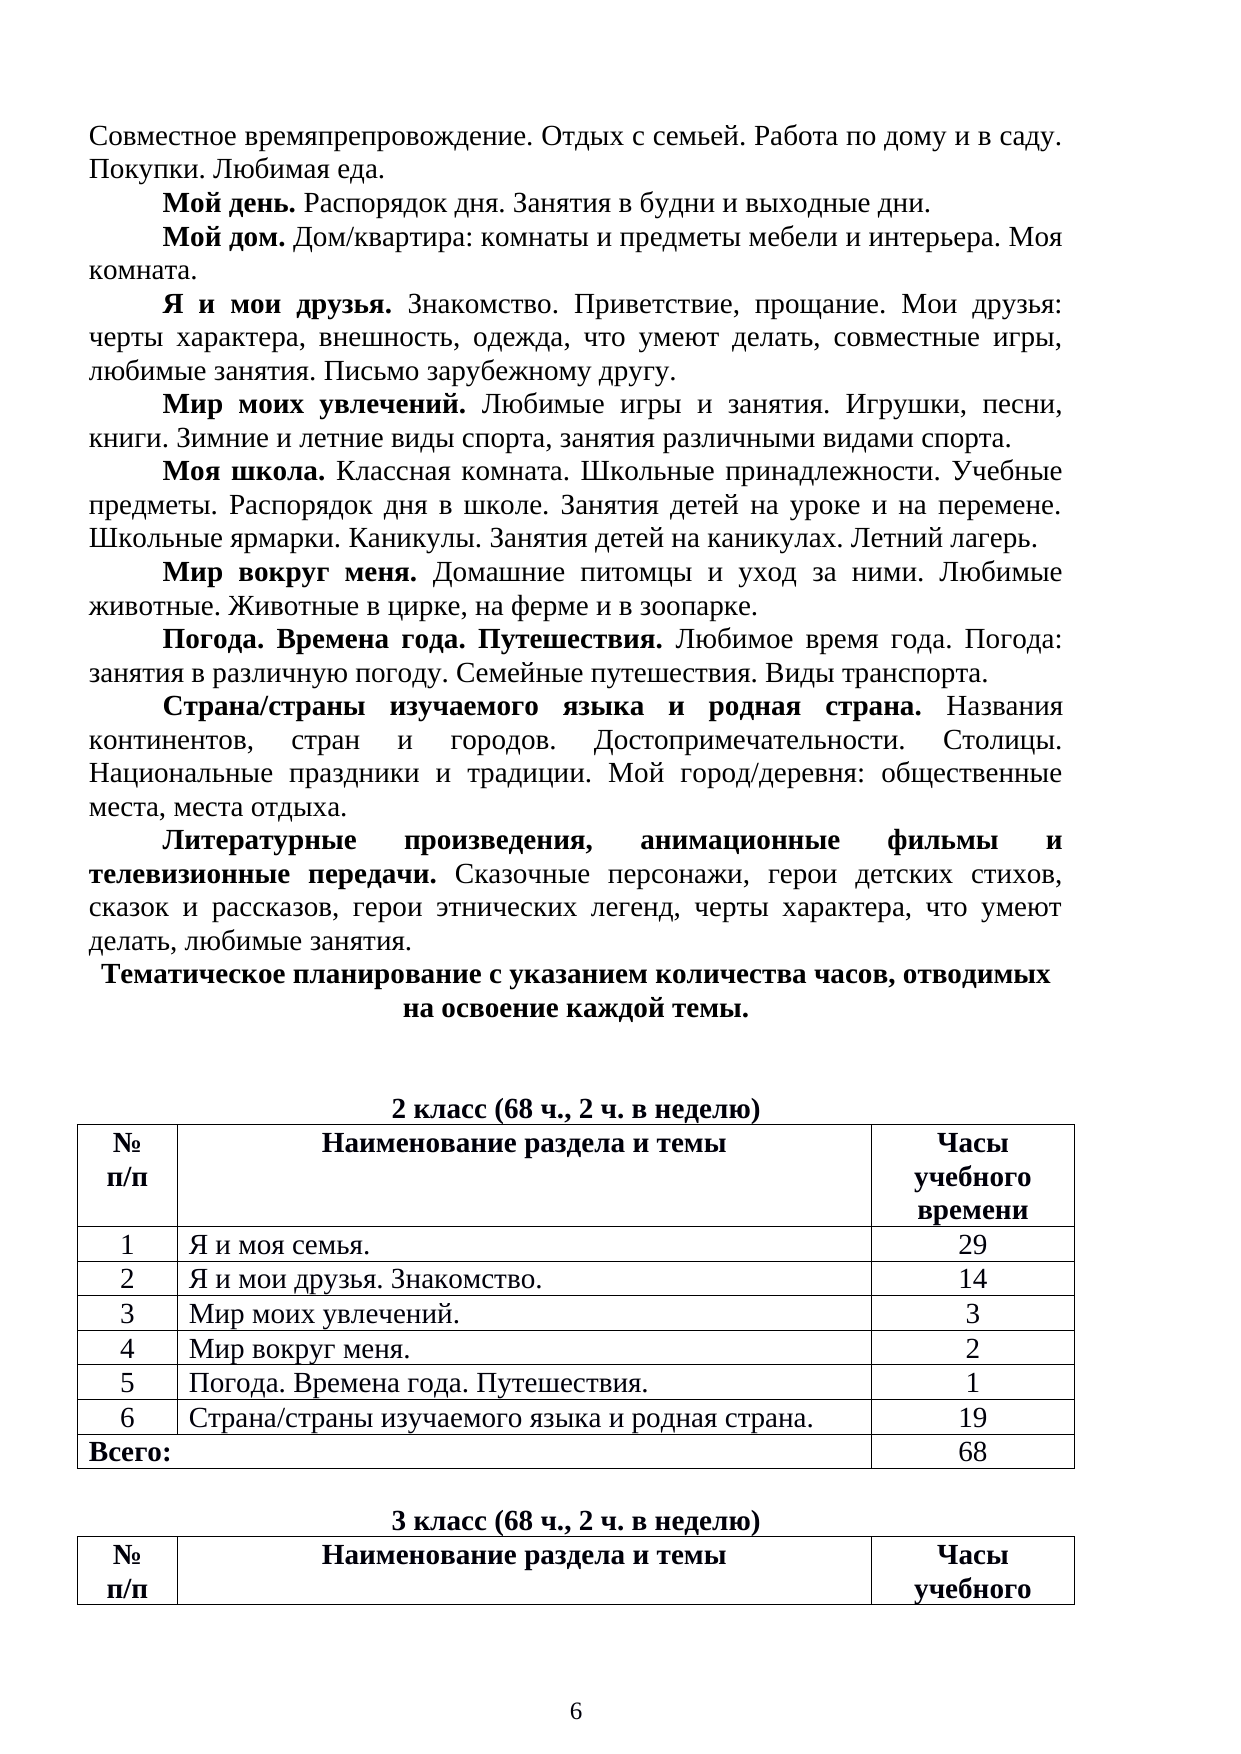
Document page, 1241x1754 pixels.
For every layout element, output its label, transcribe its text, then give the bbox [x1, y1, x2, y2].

text Страна/страны изучаемого языка и родная страна. Названия континентов, стран и городов. Достопримечательности. Столицы. Национальные праздники и традиции. Мой город/деревня: общественные места, места отдыха. [89, 688, 1063, 822]
text Тематическое планирование с указанием количества часов, отводимых на освоение каждой темы. [89, 957, 1063, 1024]
table_cell 29 [872, 1227, 1074, 1261]
table_cell Всего: [78, 1435, 871, 1468]
table_cell 4 [78, 1331, 177, 1364]
text Литературные произведения, анимационные фильмы и телевизионные передачи. Сказочные персонажи, герои детских стихов, сказок и рассказов, герои этнических легенд, черты характера, что умеют делать, любимые занятия. [89, 822, 1063, 957]
text 3 класс (68 ч., 2 ч. в неделю) [89, 1503, 1063, 1536]
table_cell 5 [78, 1365, 177, 1399]
table_cell Я и мои друзья. Знакомство. [178, 1262, 871, 1295]
text 2 класс (68 ч., 2 ч. в неделю) [89, 1091, 1063, 1124]
text Моя школа. Классная комната. Школьные принадлежности. Учебные предметы. Распорядок дня в школе. Занятия детей на уроке и на перемене. Школьные ярмарки. Каникулы. Занятия детей на каникулах. Летний лагерь. [89, 453, 1063, 554]
table_cell Мир моих увлечений. [178, 1296, 871, 1330]
text Мир вокруг меня. Домашние питомцы и уход за ними. Любимые животные. Животные в цирке, на ферме и в зоопарке. [89, 554, 1063, 621]
text Я и мои друзья. Знакомство. Приветствие, прощание. Мои друзья: черты характера, внешность, одежда, что умеют делать, совместные игры, любимые занятия. Письмо зарубежному другу. [89, 286, 1063, 386]
table_cell 14 [872, 1262, 1074, 1295]
table_cell 1 [872, 1365, 1074, 1399]
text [89, 118, 1063, 185]
table_cell 6 [78, 1400, 177, 1433]
text Погода. Времена года. Путешествия. Любимое время года. Погода: занятия в различную погоду. Семейные путешествия. Виды транспорта. [89, 621, 1063, 688]
table_cell Погода. Времена года. Путешествия. [178, 1365, 871, 1399]
table_header № п/п [78, 1125, 177, 1226]
table_header Часы учебного времени [872, 1125, 1074, 1226]
table_cell Страна/страны изучаемого языка и родная страна. [178, 1400, 871, 1433]
table_header № п/п [78, 1537, 177, 1604]
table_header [872, 1537, 1074, 1604]
table_cell 19 [872, 1400, 1074, 1433]
table_cell 68 [872, 1435, 1074, 1468]
table_cell Мир вокруг меня. [178, 1331, 871, 1364]
text Мой дом. Дом/квартира: комнаты и предметы мебели и интерьера. Моя комната. [89, 219, 1063, 286]
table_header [178, 1537, 871, 1604]
table_cell 2 [872, 1331, 1074, 1364]
table_cell 3 [78, 1296, 177, 1330]
table_cell 3 [872, 1296, 1074, 1330]
table_cell 2 [78, 1262, 177, 1295]
table_header Наименование раздела и темы [178, 1125, 871, 1226]
table_cell 1 [78, 1227, 177, 1261]
text Мой день. Распорядок дня. Занятия в будни и выходные дни. [89, 185, 1063, 219]
text Мир моих увлечений. Любимые игры и занятия. Игрушки, песни, книги. Зимние и летние виды спорта, занятия различными видами спорта. [89, 386, 1063, 453]
table_cell Я и моя семья. [178, 1227, 871, 1261]
